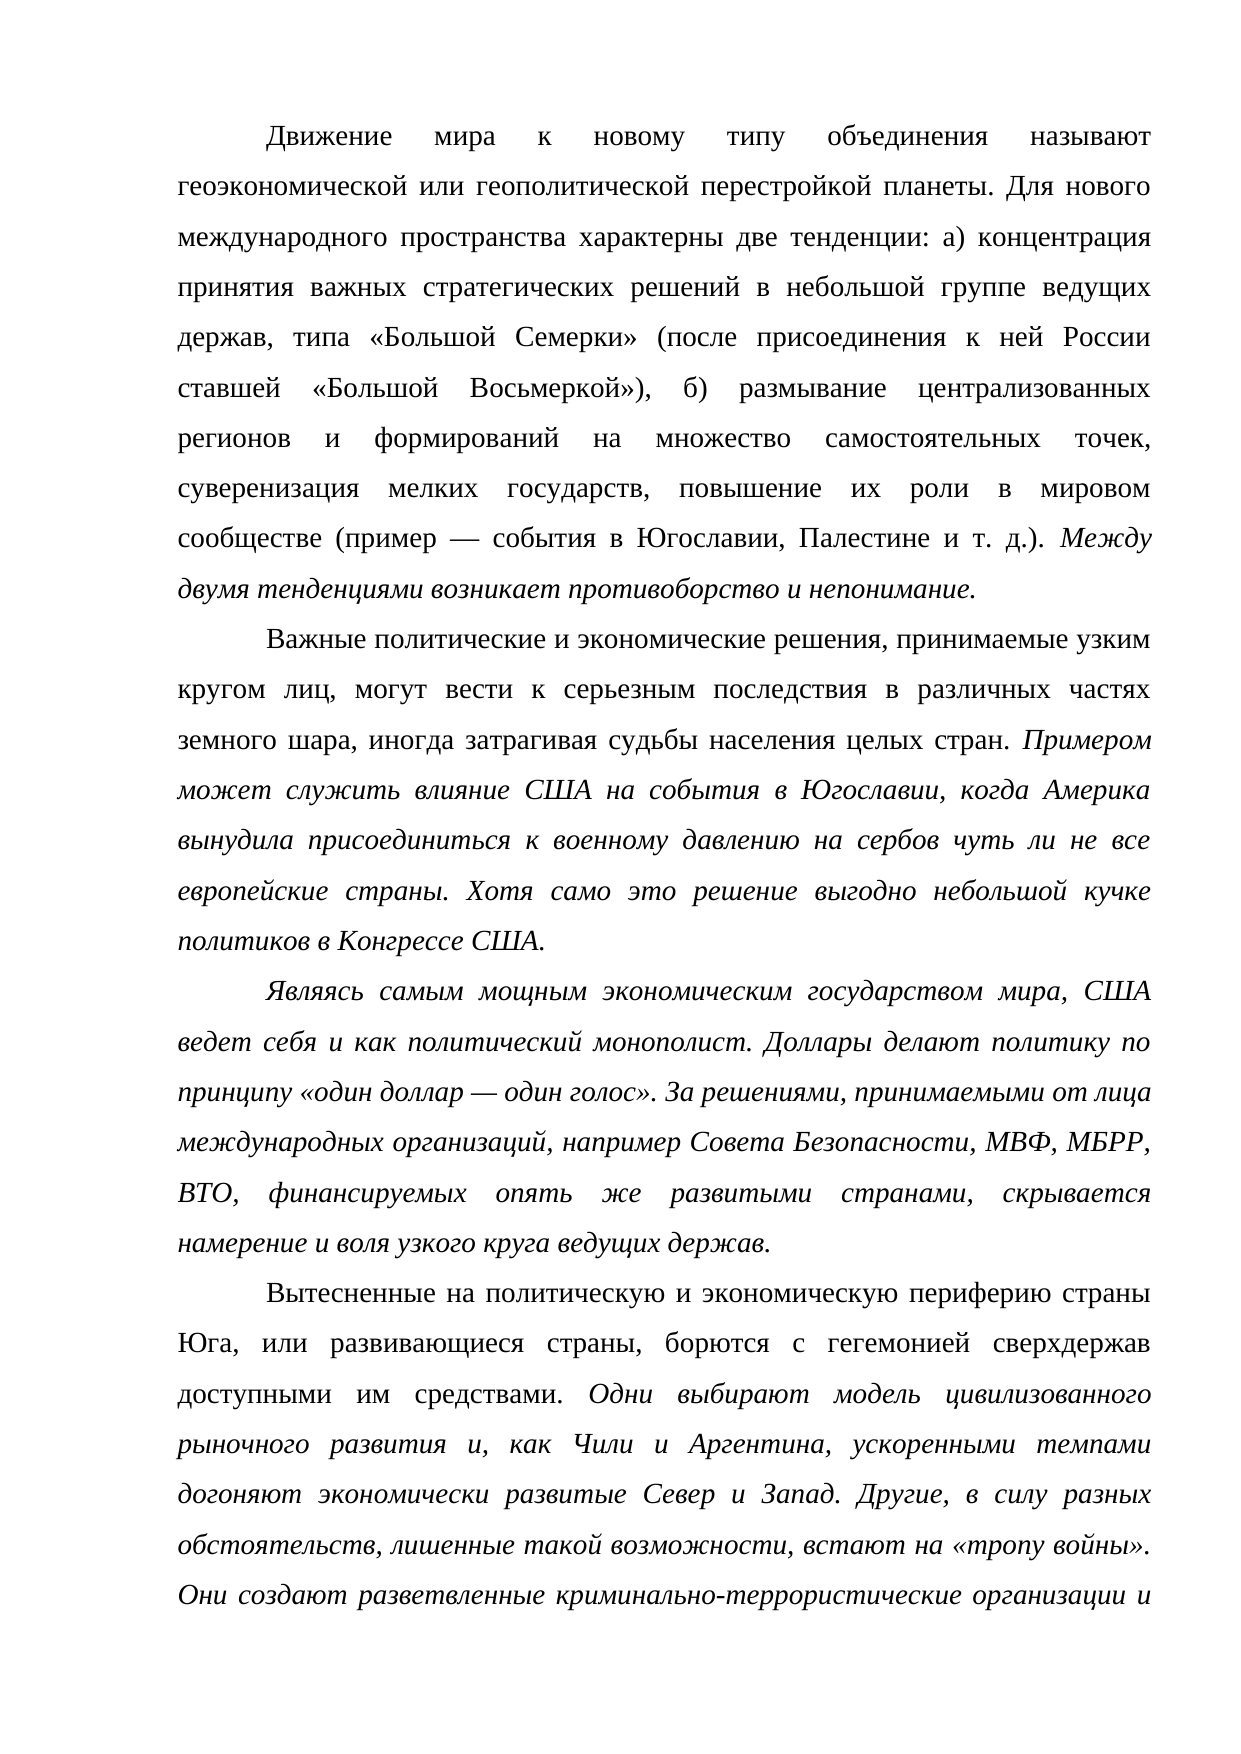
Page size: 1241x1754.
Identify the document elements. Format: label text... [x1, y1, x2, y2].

text Являясь самым мощным экономическим государством мира, США ведет себя и как политический монополист. Доллары делают политику по принципу «один доллар — один голос». За решениями, принимаемыми от лица международных организаций, например Совета Безопасности, МВФ, МБРР, ВТО, финансируемых опять же развитыми странами, скрывается намерение и воля узкого круга ведущих держав. [177, 973, 1152, 1258]
text Движение мира к новому типу объединения называют геоэкономической или геополитической перестройкой планеты. Для нового международного пространства характерны две тенденции: а) концентрация принятия важных стратегических решений в небольшой группе ведущих держав, типа «Большой Семерки» (после присоединения к ней России ставшей «Большой Восьмеркой»), б) размывание централизованных регионов и формирований на множество самостоятельных точек, суверенизация мелких государств, повышение их роли в мировом сообществе (пример — события в Югославии, Палестине и т. д.). Между двумя тенденциями возникает противоборство и непонимание. [177, 118, 1152, 604]
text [177, 1275, 1152, 1611]
text Важные политические и экономические решения, принимаемые узким кругом лиц, могут вести к серьезным последствия в различных частях земного шара, иногда затрагивая судьбы населения целых стран. Примером может служить влияние США на события в Югославии, когда Америка вынудила присоединиться к военному давлению на сербов чуть ли не все европейские страны. Хотя само это решение выгодно небольшой кучке политиков в Конгрессе США. [177, 621, 1152, 957]
